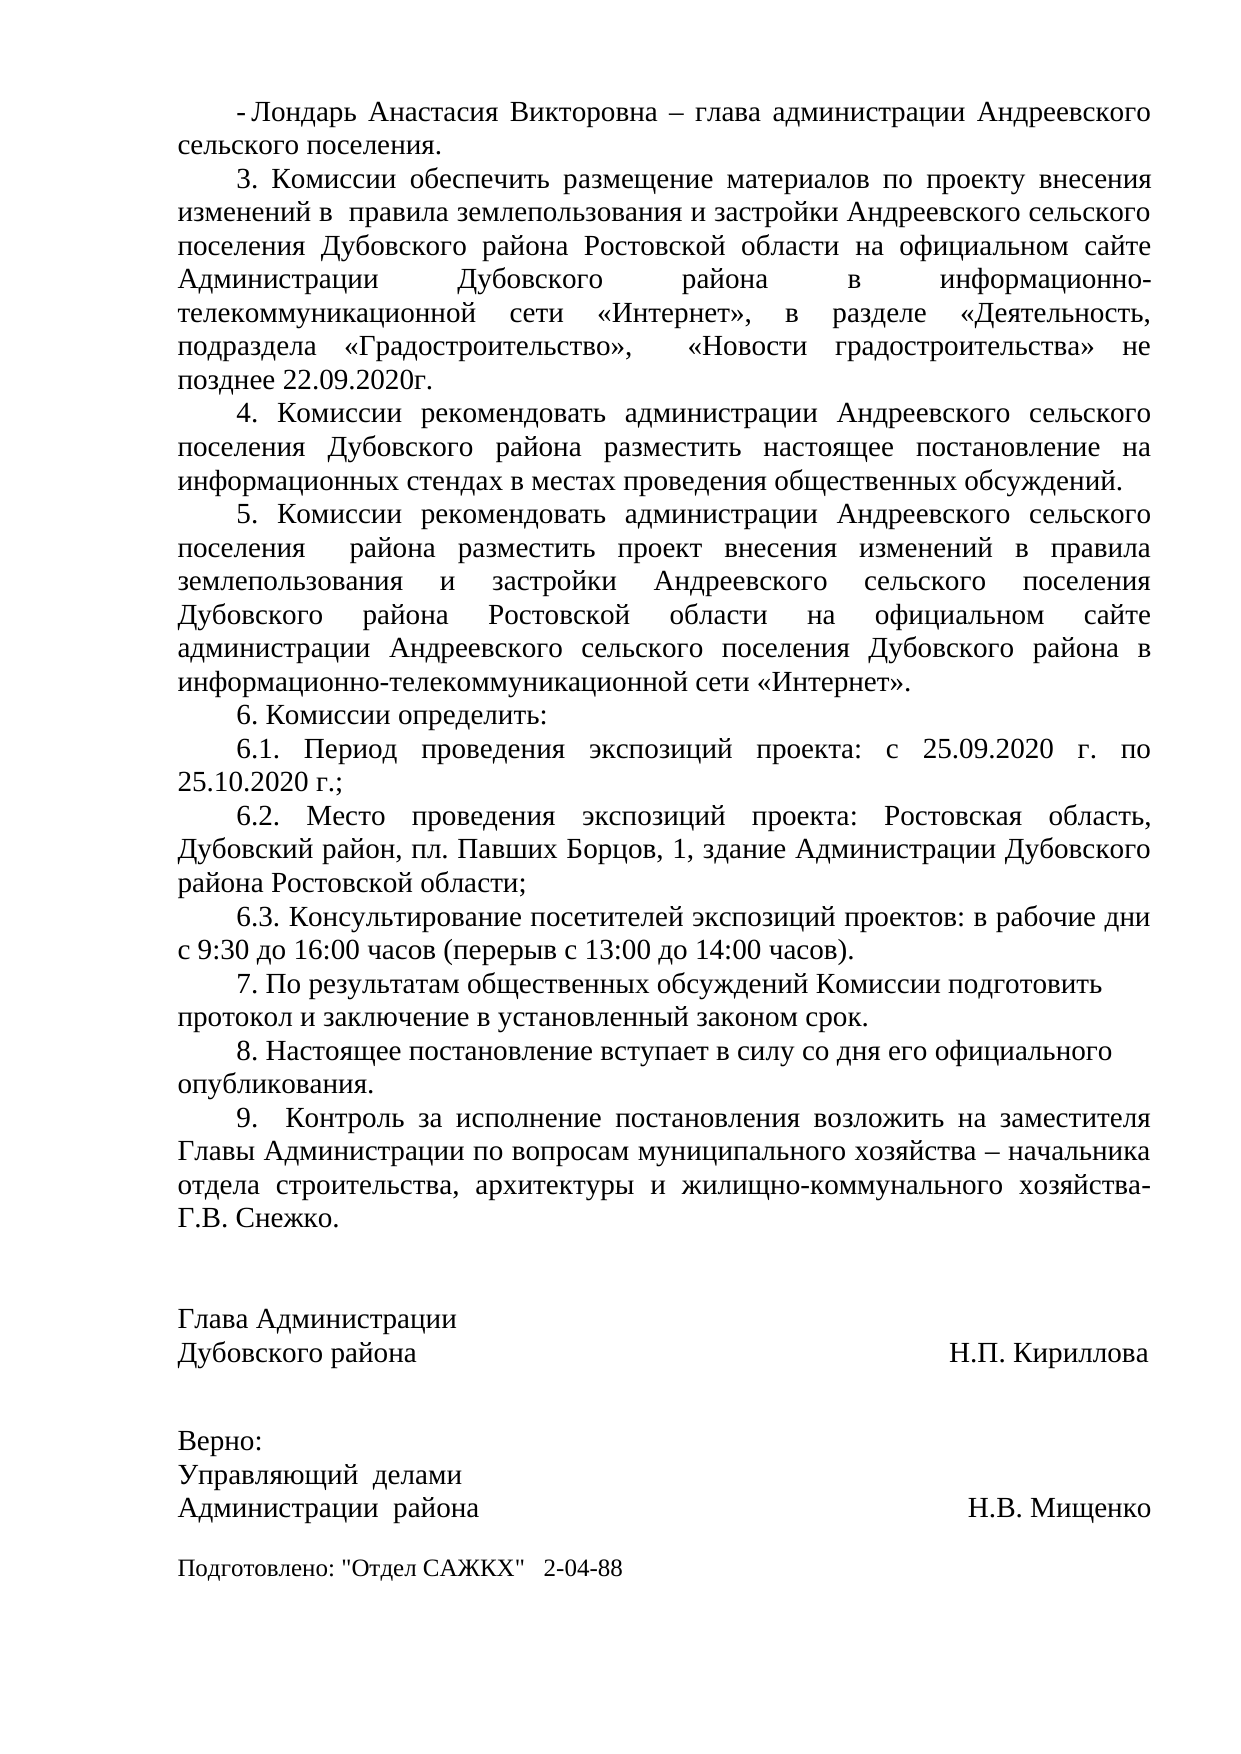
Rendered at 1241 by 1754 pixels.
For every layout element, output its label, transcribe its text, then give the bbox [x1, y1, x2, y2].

text Управляющий делами [177, 1457, 1152, 1490]
text Администрации района Н.В. Мищенко [177, 1490, 1152, 1524]
text 8. Настоящее постановление вступает в силу со дня его официального опубликования. [177, 1033, 1152, 1100]
text 6.2. Место проведения экспозиций проекта: Ростовская область, Дубовский район, пл. Павших Борцов, 1, здание Администрации Дубовского района Ростовской области; [177, 798, 1152, 899]
text Глава Администрации [177, 1301, 1152, 1335]
text 5. Комиссии рекомендовать администрации Андреевского сельского поселения района разместить проект внесения изменений в правила землепользования и застройки Андреевского сельского поселения Дубовского района Ростовской области на официальном сайте администрации Андреевского сельского поселения Дубовского района в информационно-телекоммуникационной сети «Интернет». [177, 496, 1152, 697]
text Верно: [177, 1423, 1152, 1457]
text 4. Комиссии рекомендовать администрации Андреевского сельского поселения Дубовского района разместить настоящее постановление на информационных стендах в местах проведения общественных обсуждений. [177, 396, 1152, 496]
text 6. Комиссии определить: [177, 697, 1152, 731]
text 6.3. Консультирование посетителей экспозиций проектов: в рабочие дни с 9:30 до 16:00 часов (перерыв с 13:00 до 14:00 часов). [177, 899, 1152, 966]
text Дубовского района Н.П. Кириллова [177, 1335, 1152, 1368]
text Подготовлено: "Отдел САЖКХ" 2-04-88 [177, 1553, 1152, 1581]
text - Лондарь Анастасия Викторовна – глава администрации Андреевского сельского поселения. [177, 94, 1152, 161]
text 7. По результатам общественных обсуждений Комиссии подготовить протокол и заключение в установленный законом срок. [177, 966, 1152, 1033]
text 3. Комиссии обеспечить размещение материалов по проекту внесения изменений в правила землепользования и застройки Андреевского сельского поселения Дубовского района Ростовской области на официальном сайте Администрации Дубовского района в информационно-телекоммуникационной сети «Интернет», в разделе «Деятельность, подраздела «Градостроительство», «Новости градостроительства» не позднее 22.09.2020г. [177, 161, 1152, 396]
text 9. Контроль за исполнение постановления возложить на заместителя Главы Администрации по вопросам муниципального хозяйства – начальника отдела строительства, архитектуры и жилищно-коммунального хозяйства- Г.В. Снежко. [177, 1100, 1152, 1234]
text 6.1. Период проведения экспозиций проекта: с 25.09.2020 г. по 25.10.2020 г.; [177, 731, 1152, 798]
